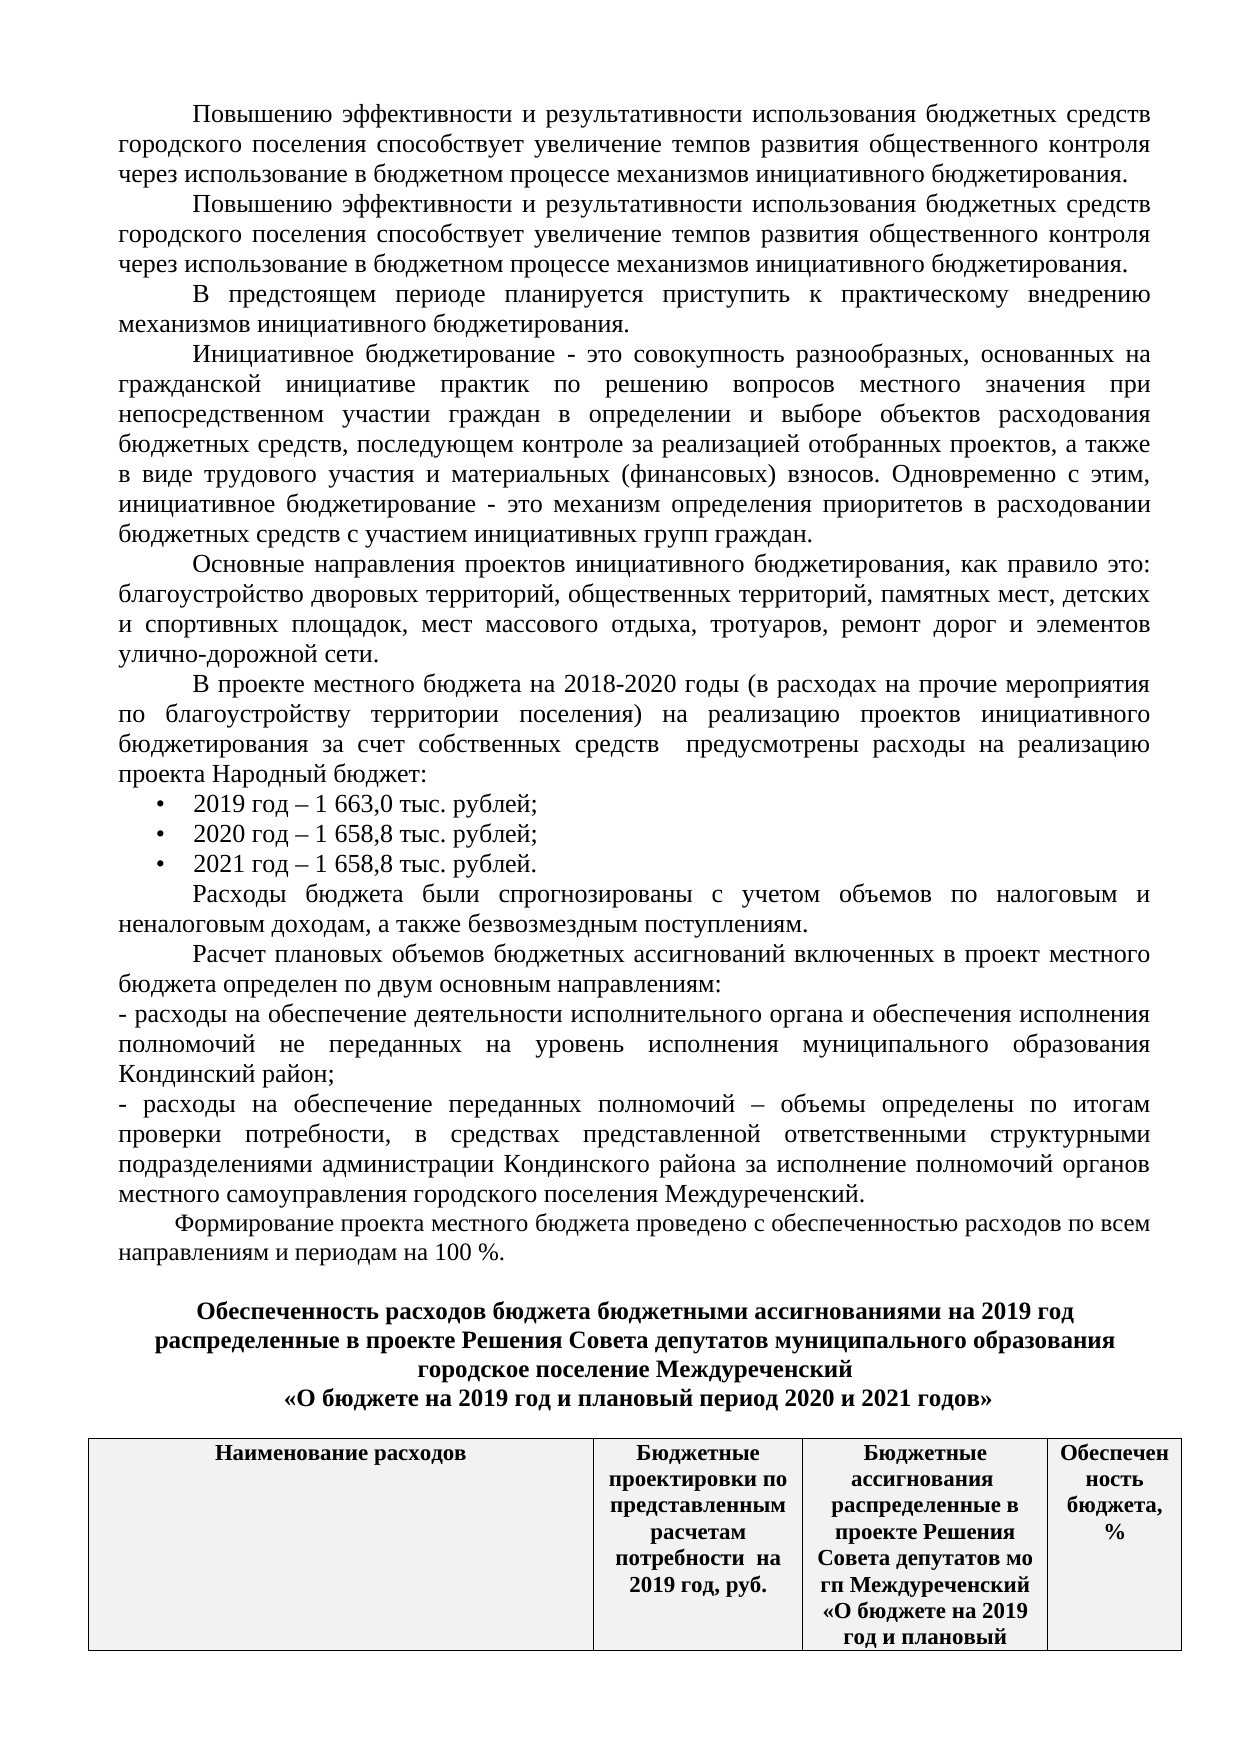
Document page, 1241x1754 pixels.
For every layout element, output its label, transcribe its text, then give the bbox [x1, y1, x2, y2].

text распределенные в проекте Решения Совета депутатов муниципального образования городское поселение Междуреченский [118, 1325, 1152, 1383]
list 2019 год – 1 663,0 тыс. рублей; [156, 788, 1152, 818]
text Повышению эффективности и результативности использования бюджетных средств городского поселения способствует увеличение темпов развития общественного контроля через использование в бюджетном процессе механизмов инициативного бюджетирования. [118, 188, 1152, 278]
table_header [594, 1439, 802, 1650]
list 2021 год – 1 658,8 тыс. рублей. [156, 848, 1152, 878]
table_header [89, 1439, 593, 1650]
list 2020 год – 1 658,8 тыс. рублей; [156, 818, 1152, 848]
text «О бюджете на 2019 год и плановый период 2020 и 2021 годов» [118, 1383, 1152, 1411]
text Формирование проекта местного бюджета проведено с обеспеченностью расходов по всем направлениям и периодам на 100 %. [118, 1208, 1152, 1265]
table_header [1048, 1439, 1181, 1650]
text Основные направления проектов инициативного бюджетирования, как правило это: благоустройство дворовых территорий, общественных территорий, памятных мест, детских и спортивных площадок, мест массового отдыха, тротуаров, ремонт дорог и элементов улично-дорожной сети. [118, 548, 1152, 668]
text Обеспеченность расходов бюджета бюджетными ассигнованиями на 2019 год [118, 1296, 1152, 1325]
text Инициативное бюджетирование - это совокупность разнообразных, основанных на гражданской инициативе практик по решению вопросов местного значения при непосредственном участии граждан в определении и выборе объектов расходования бюджетных средств, последующем контроле за реализацией отобранных проектов, а также в виде трудового участия и материальных (финансовых) взносов. Одновременно с этим, инициативное бюджетирование - это механизм определения приоритетов в расходовании бюджетных средств с участием инициативных групп граждан. [118, 338, 1152, 548]
text Расходы бюджета были спрогнозированы с учетом объемов по налоговым и неналоговым доходам, а также безвозмездным поступлениям. [118, 878, 1152, 938]
text - расходы на обеспечение деятельности исполнительного органа и обеспечения исполнения полномочий не переданных на уровень исполнения муниципального образования Кондинский район; [118, 998, 1152, 1088]
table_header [803, 1439, 1047, 1650]
text Расчет плановых объемов бюджетных ассигнований включенных в проект местного бюджета определен по двум основным направлениям: [118, 938, 1152, 998]
text В предстоящем периоде планируется приступить к практическому внедрению механизмов инициативного бюджетирования. [118, 278, 1152, 338]
text Повышению эффективности и результативности использования бюджетных средств городского поселения способствует увеличение темпов развития общественного контроля через использование в бюджетном процессе механизмов инициативного бюджетирования. [118, 98, 1152, 188]
text В проекте местного бюджета на 2018-2020 годы (в расходах на прочие мероприятия по благоустройству территории поселения) на реализацию проектов инициативного бюджетирования за счет собственных средств предусмотрены расходы на реализацию проекта Народный бюджет: [118, 668, 1152, 788]
text - расходы на обеспечение переданных полномочий – объемы определены по итогам проверки потребности, в средствах представленной ответственными структурными подразделениями администрации Кондинского района за исполнение полномочий органов местного самоуправления городского поселения Междуреченский. [118, 1088, 1152, 1208]
